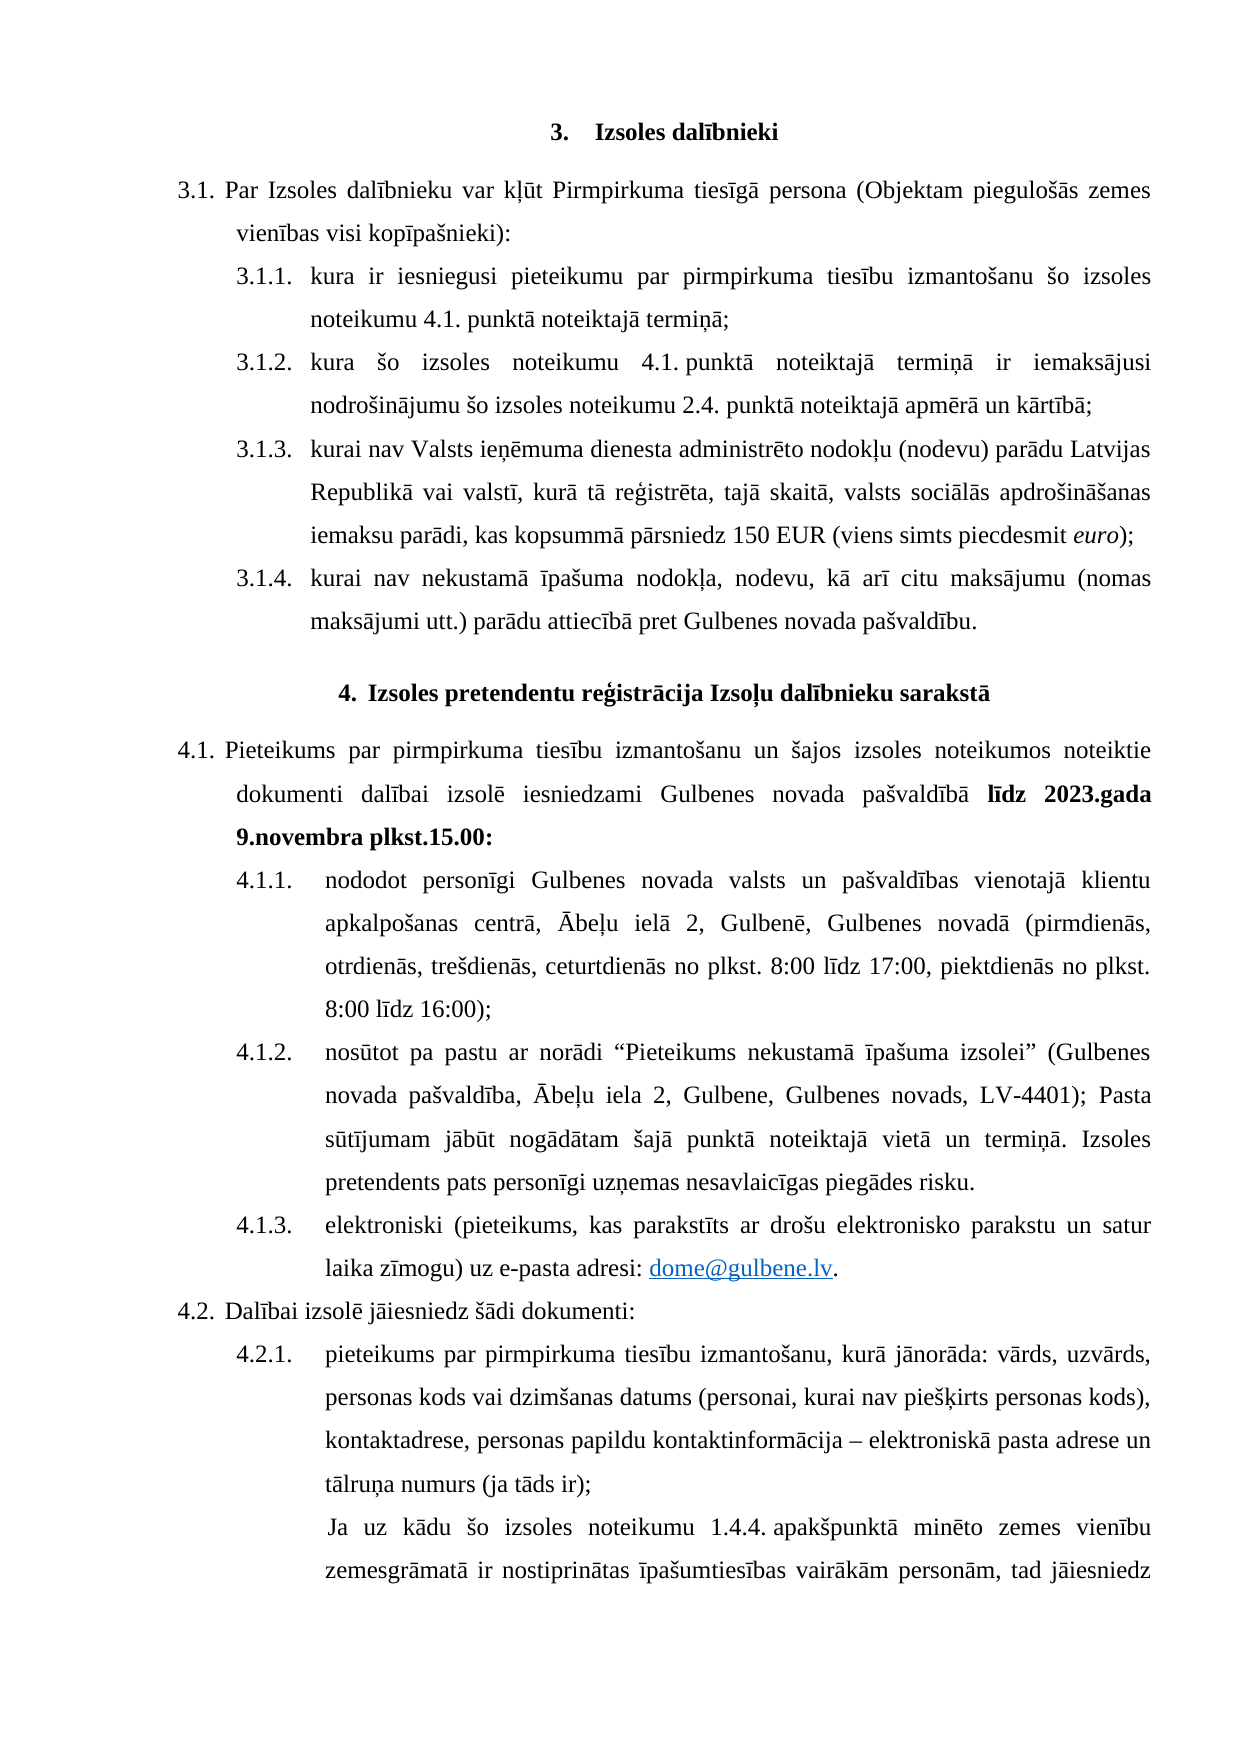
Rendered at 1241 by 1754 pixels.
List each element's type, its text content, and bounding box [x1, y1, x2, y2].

list Izsoles dalībnieki [177, 117, 1152, 146]
list elektroniski (pieteikums, kas parakstīts ar drošu elektronisko parakstu un satur laika zīmogu) uz e-pasta adresi: dome@gulbene.lv. [236, 1210, 1152, 1282]
list kura šo izsoles noteikumu 4.1. punktā noteiktajā termiņā ir iemaksājusi nodrošinājumu šo izsoles noteikumu 2.4. punktā noteiktajā apmērā un kārtībā; [236, 347, 1152, 419]
list Dalībai izsolē jāiesniedz šādi dokumenti: [177, 1296, 1152, 1325]
list Par Izsoles dalībnieku var kļūt Pirmpirkuma tiesīgā persona (Objektam piegulošās zemes vienības visi kopīpašnieki): [177, 175, 1152, 247]
list kurai nav Valsts ieņēmuma dienesta administrēto nodokļu (nodevu) parādu Latvijas Republikā vai valstī, kurā tā reģistrēta, tajā skaitā, valsts sociālās apdrošināšanas iemaksu parādi, kas kopsummā pārsniedz 150 EUR (viens simts piecdesmit euro); [236, 434, 1152, 549]
list pieteikums par pirmpirkuma tiesību izmantošanu, kurā jānorāda: vārds, uzvārds, personas kods vai dzimšanas datums (personai, kurai nav piešķirts personas kods), kontaktadrese, personas papildu kontaktinformācija – elektroniskā pasta adrese un tālruņa numurs (ja tāds ir); [236, 1339, 1152, 1497]
list kurai nav nekustamā īpašuma nodokļa, nodevu, kā arī citu maksājumu (nomas maksājumi utt.) parādu attiecībā pret Gulbenes novada pašvaldību. [236, 563, 1152, 635]
list Pieteikums par pirmpirkuma tiesību izmantošanu un šajos izsoles noteikumos noteiktie dokumenti dalībai izsolē iesniedzami Gulbenes novada pašvaldībā līdz 2023.gada 9.novembra plkst.15.00: [177, 736, 1152, 851]
list kura ir iesniegusi pieteikumu par pirmpirkuma tiesību izmantošanu šo izsoles noteikumu 4.1. punktā noteiktajā termiņā; [236, 261, 1152, 333]
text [177, 1512, 1152, 1584]
list nosūtot pa pastu ar norādi “Pieteikums nekustamā īpašuma izsolei” (Gulbenes novada pašvaldība, Ābeļu iela 2, Gulbene, Gulbenes novads, LV-4401); Pasta sūtījumam jābūt nogādātam šajā punktā noteiktajā vietā un termiņā. Izsoles pretendents pats personīgi uzņemas nesavlaicīgas piegādes risku. [236, 1037, 1152, 1196]
list Izsoles pretendentu reģistrācija Izsoļu dalībnieku sarakstā [177, 678, 1152, 707]
list nododot personīgi Gulbenes novada valsts un pašvaldības vienotajā klientu apkalpošanas centrā, Ābeļu ielā 2, Gulbenē, Gulbenes novadā (pirmdienās, otrdienās, trešdienās, ceturtdienās no plkst. 8:00 līdz 17:00, piektdienās no plkst. 8:00 līdz 16:00); [236, 865, 1152, 1023]
